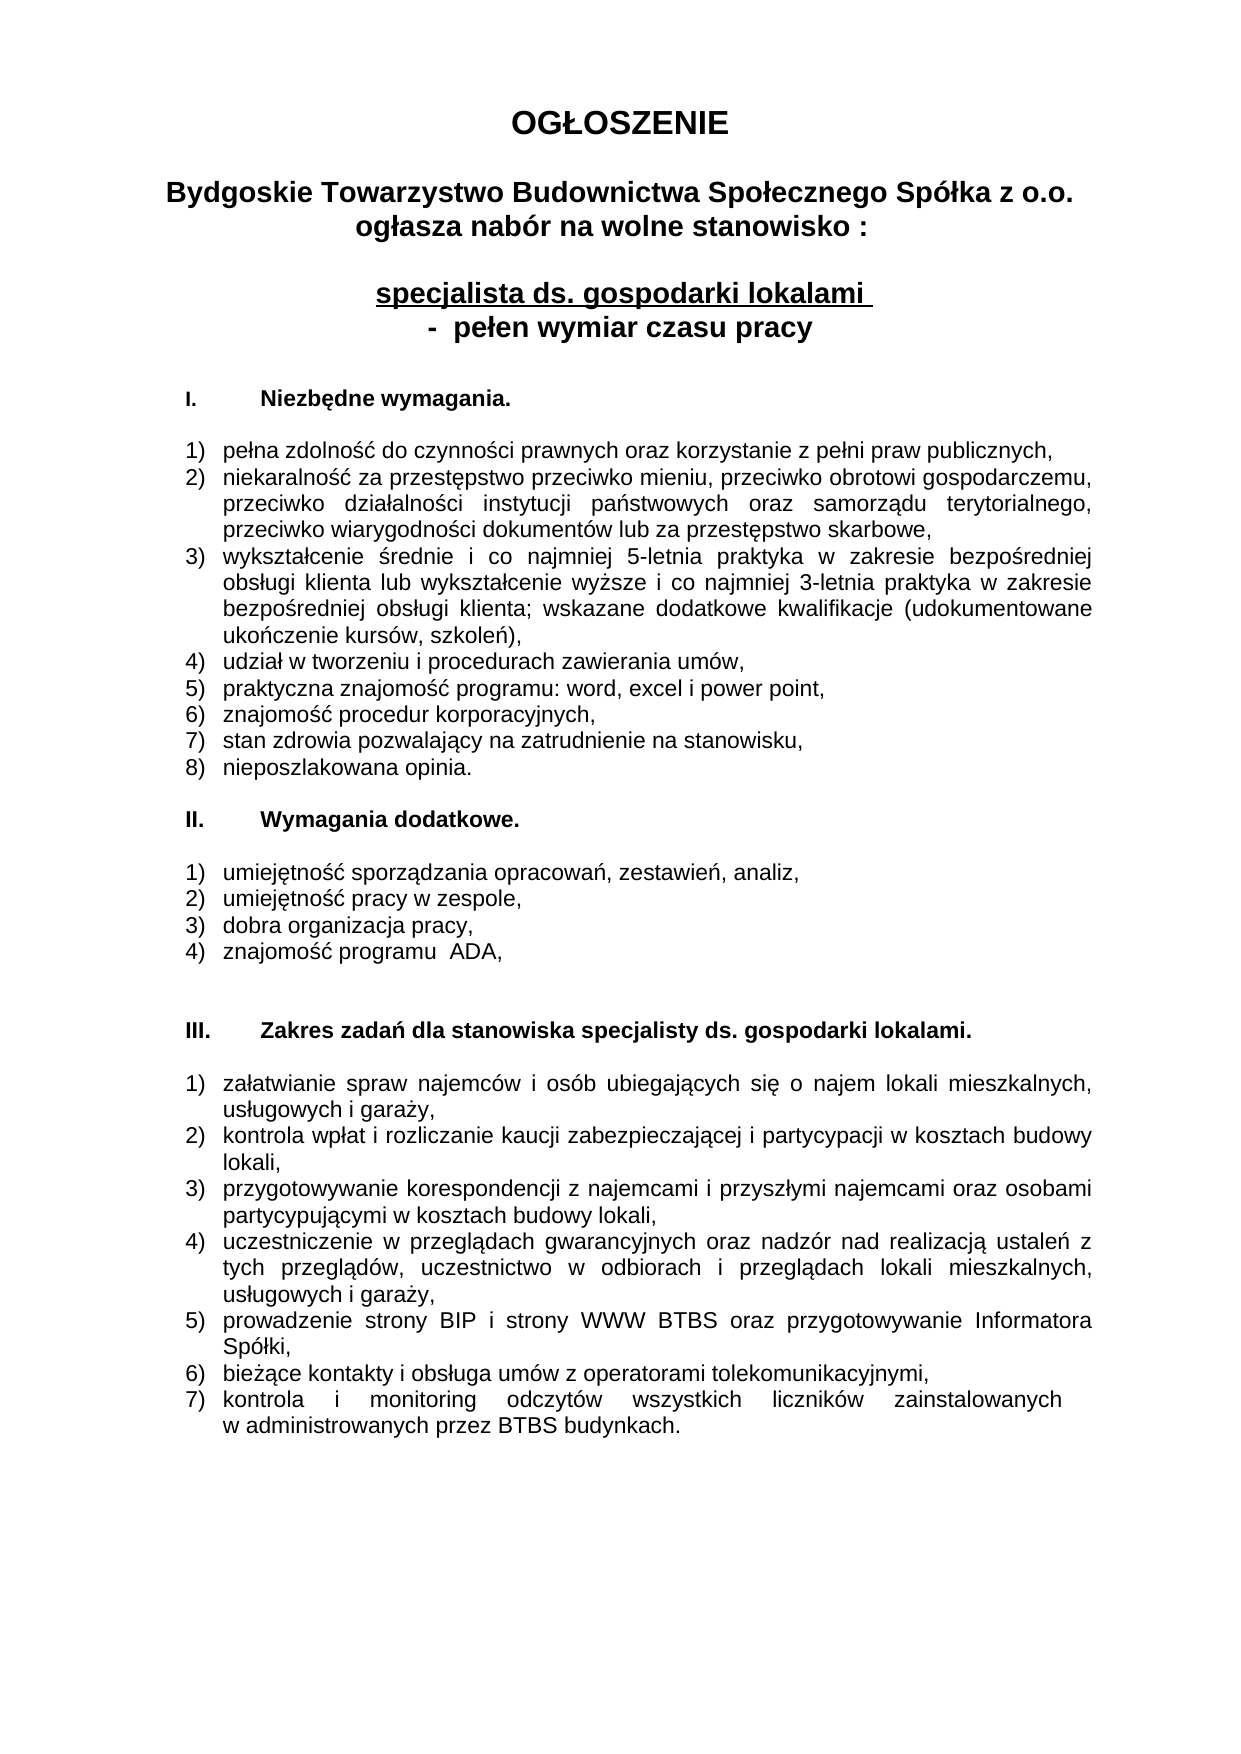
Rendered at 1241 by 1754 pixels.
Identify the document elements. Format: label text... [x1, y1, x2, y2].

list udział w tworzeniu i procedurach zawierania umów, [185, 648, 1093, 674]
list Niezbędne wymagania. [185, 384, 1093, 411]
text Bydgoskie Towarzystwo Budownictwa Społecznego Spółka z o.o. [148, 175, 1093, 209]
list praktyczna znajomość programu: word, excel i power point, [185, 674, 1093, 701]
list wykształcenie średnie i co najmniej 5-letnia praktyka w zakresie bezpośredniej obsługi klienta lub wykształcenie wyższe i co najmniej 3-letnia praktyka w zakresie bezpośredniej obsługi klienta; wskazane dodatkowe kwalifikacje (udokumentowane ukończenie kursów, szkoleń), [185, 543, 1093, 648]
list uczestniczenie w przeglądach gwarancyjnych oraz nadzór nad realizacją ustaleń z tych przeglądów, uczestnictwo w odbiorach i przeglądach lokali mieszkalnych, usługowych i garaży, [185, 1228, 1093, 1307]
list pełna zdolność do czynności prawnych oraz korzystanie z pełni praw publicznych, [185, 437, 1093, 464]
list kontrola wpłat i rozliczanie kaucji zabezpieczającej i partycypacji w kosztach budowy lokali, [185, 1122, 1093, 1175]
text OGŁOSZENIE [148, 103, 1093, 142]
list bieżące kontakty i obsługa umów z operatorami tolekomunikacyjnymi, [185, 1360, 1093, 1386]
list Zakres zadań dla stanowiska specjalisty ds. gospodarki lokalami. [185, 1017, 1093, 1043]
list znajomość programu ADA, [185, 938, 1093, 964]
text specjalista ds. gospodarki lokalami [148, 276, 1093, 309]
list Wymagania dodatkowe. [185, 806, 1093, 833]
list umiejętność pracy w zespole, [185, 885, 1093, 912]
text ogłasza nabór na wolne stanowisko : [148, 209, 1093, 242]
list stan zdrowia pozwalający na zatrudnienie na stanowisku, [185, 727, 1093, 753]
list umiejętność sporządzania opracowań, zestawień, analiz, [185, 859, 1093, 885]
list załatwianie spraw najemców i osób ubiegających się o najem lokali mieszkalnych, usługowych i garaży, [185, 1070, 1093, 1122]
list znajomość procedur korporacyjnych, [185, 701, 1093, 727]
list przygotowywanie korespondencji z najemcami i przyszłymi najemcami oraz osobami partycypującymi w kosztach budowy lokali, [185, 1175, 1093, 1228]
text - pełen wymiar czasu pracy [148, 309, 1093, 343]
list dobra organizacja pracy, [185, 912, 1093, 938]
list nieposzlakowana opinia. [185, 753, 1093, 780]
list prowadzenie strony BIP i strony WWW BTBS oraz przygotowywanie Informatora Spółki, [185, 1307, 1093, 1360]
list kontrola i monitoring odczytów wszystkich liczników zainstalowanych w administrowanych przez BTBS budynkach. [185, 1386, 1093, 1439]
list niekaralność za przestępstwo przeciwko mieniu, przeciwko obrotowi gospodarczemu, przeciwko działalności instytucji państwowych oraz samorządu terytorialnego, przeciwko wiarygodności dokumentów lub za przestępstwo skarbowe, [185, 464, 1093, 543]
